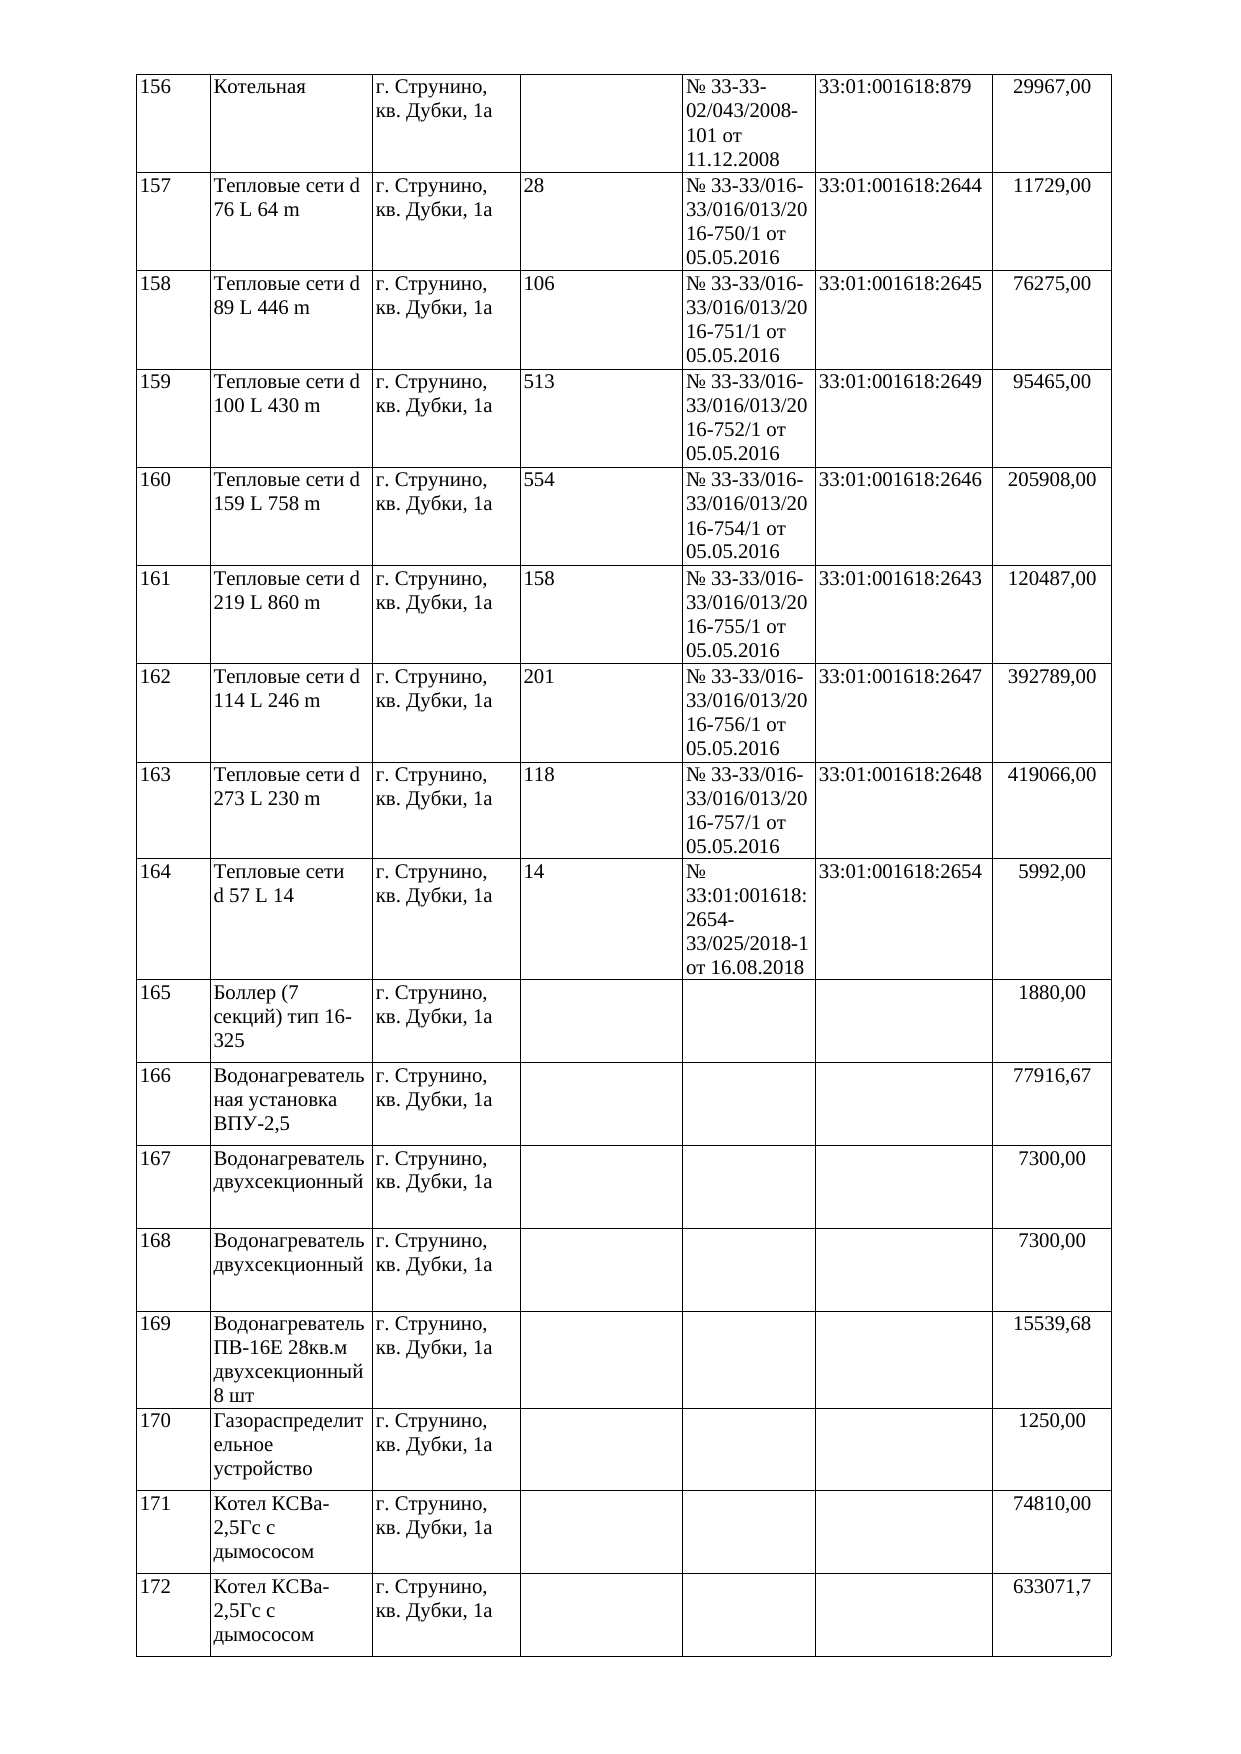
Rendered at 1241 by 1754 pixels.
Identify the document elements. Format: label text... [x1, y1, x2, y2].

table_cell № 33-33/016-33/016/013/2016-751/1 от 05.05.2016 [683, 271, 815, 368]
table_cell № 33-33/016-33/016/013/2016-755/1 от 05.05.2016 [683, 566, 815, 663]
table_cell [816, 1574, 992, 1656]
table_cell [816, 980, 992, 1062]
table_cell 167 [137, 1146, 210, 1228]
table_cell 169 [137, 1312, 210, 1407]
table_cell [683, 1574, 815, 1656]
table_cell Водонагреватель двухсекционный [211, 1146, 372, 1228]
table_cell [683, 1146, 815, 1228]
table_cell [683, 1491, 815, 1573]
table_cell [683, 1063, 815, 1145]
table_cell Водонагреватель двухсекционный [211, 1229, 372, 1311]
table_cell 205908,00 [993, 468, 1111, 565]
table_cell [816, 1229, 992, 1311]
table_cell г. Струнино, кв. Дубки, 1а [373, 980, 520, 1062]
table_cell 164 [137, 859, 210, 979]
table_cell 74810,00 [993, 1491, 1111, 1573]
table_cell [683, 980, 815, 1062]
table_cell 33:01:001618:2643 [816, 566, 992, 663]
table_cell [521, 1063, 682, 1145]
table_cell 29967,00 [993, 75, 1111, 172]
table_cell 554 [521, 468, 682, 565]
table_cell 160 [137, 468, 210, 565]
table_cell [816, 1146, 992, 1228]
table_cell г. Струнино, кв. Дубки, 1а [373, 1409, 520, 1490]
table_cell г. Струнино, кв. Дубки, 1а [373, 1491, 520, 1573]
table_cell 171 [137, 1491, 210, 1573]
table_cell Котельная [211, 75, 372, 172]
table_cell г. Струнино, кв. Дубки, 1а [373, 664, 520, 761]
table_cell г. Струнино, кв. Дубки, 1а [373, 468, 520, 565]
table_cell 33:01:001618:879 [816, 75, 992, 172]
table_cell г. Струнино, кв. Дубки, 1а [373, 75, 520, 172]
table_cell г. Струнино, кв. Дубки, 1а [373, 1312, 520, 1407]
table_cell 7300,00 [993, 1229, 1111, 1311]
table_cell г. Струнино, кв. Дубки, 1а [373, 173, 520, 270]
table_cell 157 [137, 173, 210, 270]
table_cell № 33-33/016-33/016/013/2016-754/1 от 05.05.2016 [683, 468, 815, 565]
table_cell № 33-33-02/043/2008-101 от 11.12.2008 [683, 75, 815, 172]
table_cell г. Струнино, кв. Дубки, 1а [373, 1229, 520, 1311]
table_cell 76275,00 [993, 271, 1111, 368]
table_cell 161 [137, 566, 210, 663]
table_cell Котел КСВа-2,5Гс с дымососом [211, 1574, 372, 1656]
table_cell 33:01:001618:2644 [816, 173, 992, 270]
table_cell 106 [521, 271, 682, 368]
table_cell [521, 1312, 682, 1407]
table_cell 11729,00 [993, 173, 1111, 270]
table_cell Тепловые сети d 114 L 246 m [211, 664, 372, 761]
table_cell 33:01:001618:2649 [816, 370, 992, 467]
table_cell г. Струнино, кв. Дубки, 1а [373, 566, 520, 663]
table_cell 162 [137, 664, 210, 761]
table_cell 392789,00 [993, 664, 1111, 761]
table_cell [521, 1229, 682, 1311]
table_cell г. Струнино, кв. Дубки, 1а [373, 859, 520, 979]
table_cell 5992,00 [993, 859, 1111, 979]
table_cell 165 [137, 980, 210, 1062]
table_cell Тепловые сети d 89 L 446 m [211, 271, 372, 368]
table_cell [683, 1409, 815, 1490]
table_cell 118 [521, 763, 682, 858]
table_cell 28 [521, 173, 682, 270]
table_cell № 33-33/016-33/016/013/2016-757/1 от 05.05.2016 [683, 763, 815, 858]
table_cell 33:01:001618:2645 [816, 271, 992, 368]
table_cell 163 [137, 763, 210, 858]
table_cell г. Струнино, кв. Дубки, 1а [373, 1146, 520, 1228]
table_cell г. Струнино, кв. Дубки, 1а [373, 271, 520, 368]
table_cell [521, 1574, 682, 1656]
table_cell 15539,68 [993, 1312, 1111, 1407]
table_cell 33:01:001618:2648 [816, 763, 992, 858]
table_cell Котел КСВа-2,5Гс с дымососом [211, 1491, 372, 1573]
table_cell 95465,00 [993, 370, 1111, 467]
table_cell [816, 1409, 992, 1490]
table_cell 33:01:001618:2647 [816, 664, 992, 761]
table_cell 633071,7 [993, 1574, 1111, 1656]
table_cell г. Струнино, кв. Дубки, 1а [373, 370, 520, 467]
table_cell 419066,00 [993, 763, 1111, 858]
table_cell 1880,00 [993, 980, 1111, 1062]
table_cell 170 [137, 1409, 210, 1490]
table_cell № 33-33/016-33/016/013/2016-752/1 от 05.05.2016 [683, 370, 815, 467]
table_cell 201 [521, 664, 682, 761]
table_cell № 33-33/016-33/016/013/2016-756/1 от 05.05.2016 [683, 664, 815, 761]
table_cell Тепловые сети d 159 L 758 m [211, 468, 372, 565]
table_cell Водонагреватель ПВ-16Е 28кв.м двухсекционный 8 шт [211, 1312, 372, 1407]
table_cell 158 [521, 566, 682, 663]
table_cell 156 [137, 75, 210, 172]
table_cell Тепловые сети d 273 L 230 m [211, 763, 372, 858]
table_cell 158 [137, 271, 210, 368]
table_cell № 33-33/016-33/016/013/2016-750/1 от 05.05.2016 [683, 173, 815, 270]
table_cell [373, 1574, 520, 1656]
table_cell 159 [137, 370, 210, 467]
table_cell Газораспределительное устройство [211, 1409, 372, 1490]
table_cell Тепловые сети d 76 L 64 m [211, 173, 372, 270]
table_cell [816, 1063, 992, 1145]
table_cell [683, 1229, 815, 1311]
table_cell 77916,67 [993, 1063, 1111, 1145]
table_cell [521, 75, 682, 172]
table_cell Боллер (7 секций) тип 16-325 [211, 980, 372, 1062]
table_cell 33:01:001618:2654 [816, 859, 992, 979]
table_cell 120487,00 [993, 566, 1111, 663]
table_cell [683, 1312, 815, 1407]
table_cell 166 [137, 1063, 210, 1145]
table_cell [521, 1146, 682, 1228]
table_cell Водонагревательная установка ВПУ-2,5 [211, 1063, 372, 1145]
table_cell № 33:01:001618:2654-33/025/2018-1 от 16.08.2018 [683, 859, 815, 979]
table_cell [521, 980, 682, 1062]
table_cell г. Струнино, кв. Дубки, 1а [373, 763, 520, 858]
table_cell г. Струнино, кв. Дубки, 1а [373, 1063, 520, 1145]
table_cell [521, 1491, 682, 1573]
table_cell Тепловые сети d 57 L 14 [211, 859, 372, 979]
table_cell 172 [137, 1574, 210, 1656]
table_cell Тепловые сети d 219 L 860 m [211, 566, 372, 663]
table_cell 168 [137, 1229, 210, 1311]
table_cell Тепловые сети d 100 L 430 m [211, 370, 372, 467]
table_cell [816, 1312, 992, 1407]
table_cell 33:01:001618:2646 [816, 468, 992, 565]
table_cell [816, 1491, 992, 1573]
table_cell 513 [521, 370, 682, 467]
table_cell 7300,00 [993, 1146, 1111, 1228]
table_cell [521, 1409, 682, 1490]
table_cell 1250,00 [993, 1409, 1111, 1490]
table_cell 14 [521, 859, 682, 979]
